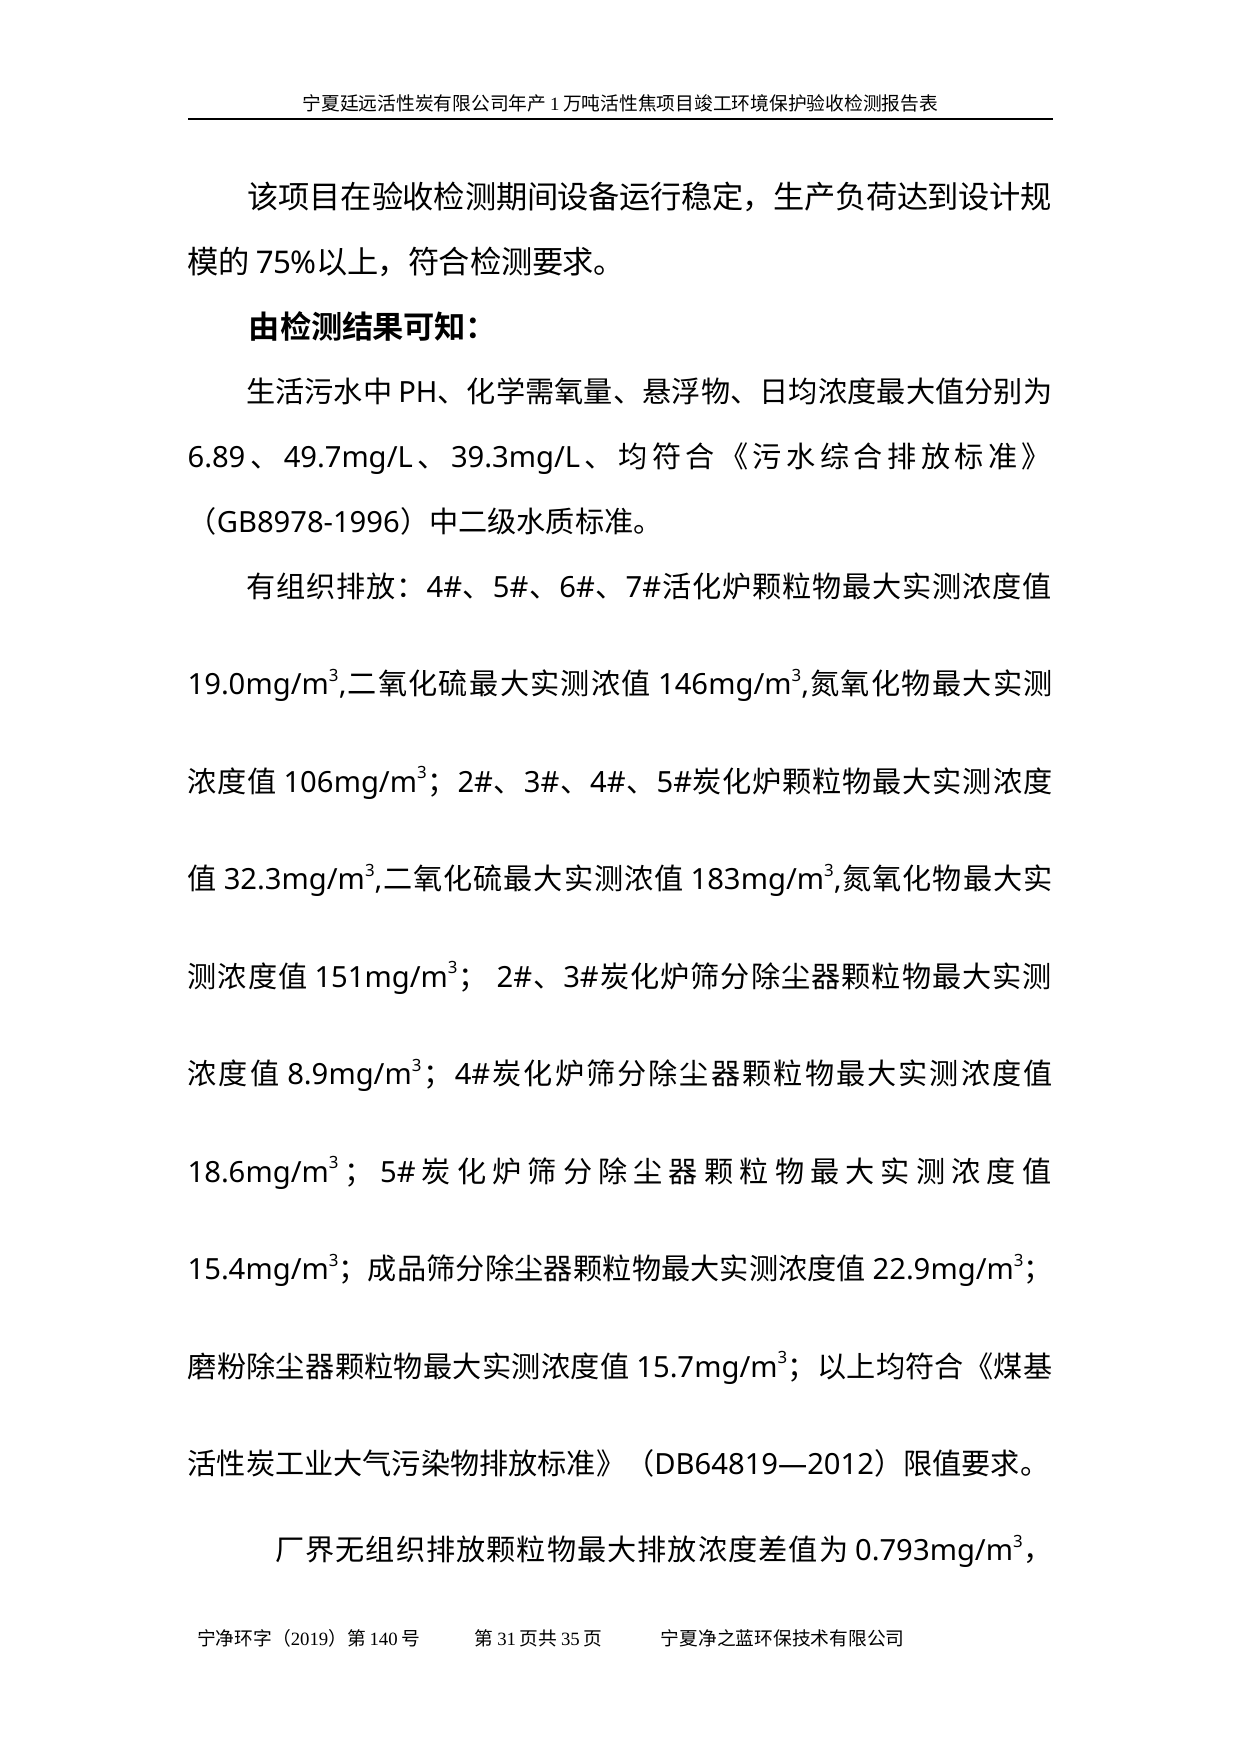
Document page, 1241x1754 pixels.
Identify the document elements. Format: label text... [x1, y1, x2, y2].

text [187, 1516, 1053, 1581]
text 有组织排放：4#、5#、6#、7#活化炉颗粒物最大实测浓度值19.0mg/m3,二氧化硫最大实测浓值146mg/m3,氮氧化物最大实测浓度值106mg/m3；2#、3#、4#、5#炭化炉颗粒物最大实测浓度值32.3mg/m3,二氧化硫最大实测浓值183mg/m3,氮氧化物最大实测浓度值151mg/m3； 2#、3#炭化炉筛分除尘器颗粒物最大实测浓度值8.9mg/m3；4#炭化炉筛分除尘器颗粒物最大实测浓度值18.6mg/m3；5#炭化炉筛分除尘器颗粒物最大实测浓度值15.4mg/m3；成品筛分除尘器颗粒物最大实测浓度值22.9mg/m3；磨粉除尘器颗粒物最大实测浓度值15.7mg/m3；以上均符合《煤基活性炭工业大气污染物排放标准》（DB64819—2012）限值要求。 [187, 552, 1053, 1494]
text 生活污水中PH、化学需氧量、悬浮物、日均浓度最大值分别为 6.89、49.7mg/L、39.3mg/L、均符合《污水综合排放标准》（GB8978-1996）中二级水质标准。 [187, 357, 1053, 552]
text 该项目在验收检测期间设备运行稳定，生产负荷达到设计规模的75%以上，符合检测要求。 [187, 162, 1053, 292]
text 由检测结果可知： [187, 292, 1053, 357]
